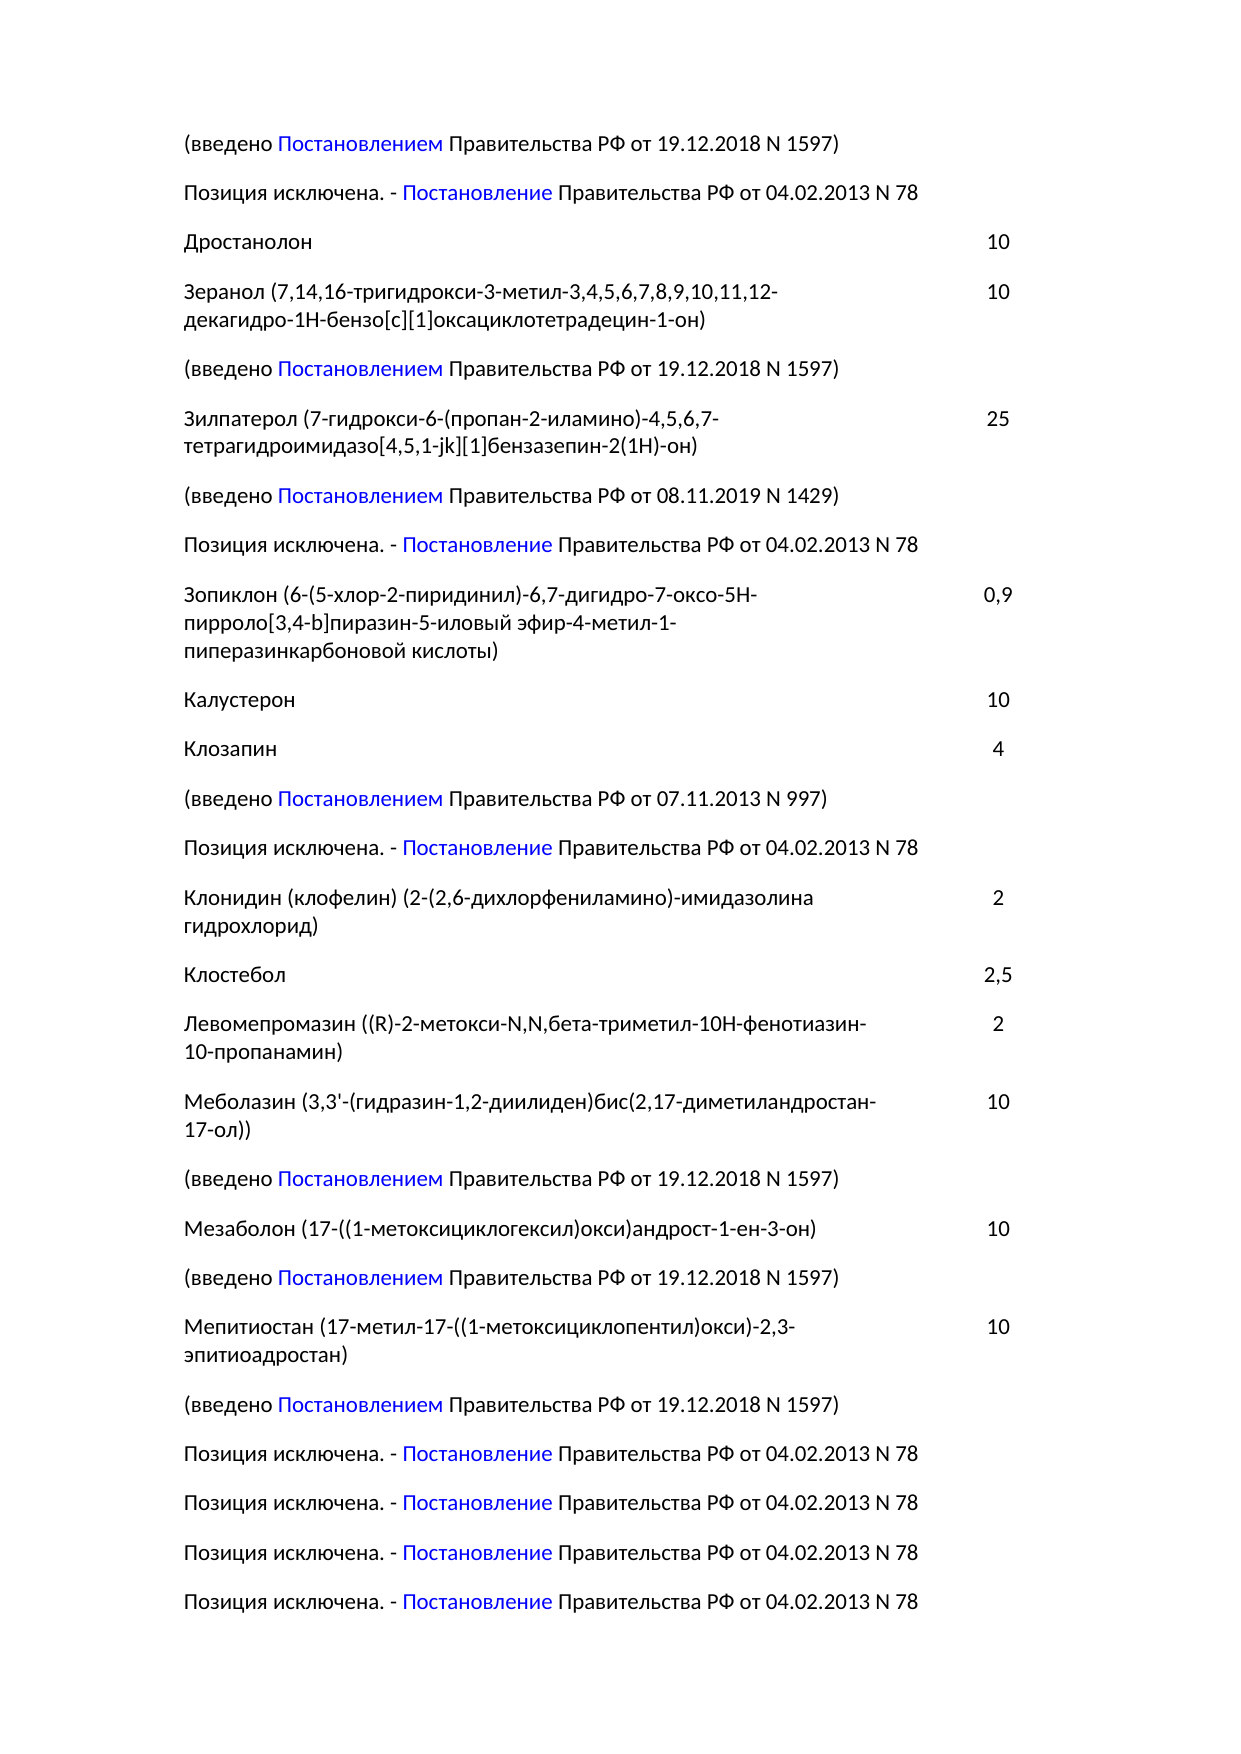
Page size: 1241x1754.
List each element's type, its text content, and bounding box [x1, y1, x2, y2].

table_cell Мепитиостан (17-метил-17-((1-метоксициклопентил)окси)-2,3-эпитиоадростан) [177, 1302, 886, 1379]
table_cell (введено Постановлением Правительства РФ от 19.12.2018 N 1597) [177, 118, 1110, 167]
table_cell 0,9 [886, 569, 1110, 674]
table_cell 10 [886, 217, 1110, 266]
table_cell Позиция исключена. - Постановление Правительства РФ от 04.02.2013 N 78 [177, 1577, 1110, 1626]
table_cell 2 [886, 999, 1110, 1076]
table_cell Клонидин (клофелин) (2-(2,6-дихлорфениламино)-имидазолина гидрохлорид) [177, 872, 886, 949]
table_cell Левомепромазин ((R)-2-метокси-N,N,бета-триметил-10H-фенотиазин-10-пропанамин) [177, 999, 886, 1076]
table_cell Мезаболон (17-((1-метоксициклогексил)окси)андрост-1-ен-3-он) [177, 1203, 886, 1252]
table_cell Позиция исключена. - Постановление Правительства РФ от 04.02.2013 N 78 [177, 168, 1110, 217]
table_cell Меболазин (3,3'-(гидразин-1,2-диилиден)бис(2,17-диметиландростан-17-ол)) [177, 1076, 886, 1154]
table_cell 4 [886, 724, 1110, 773]
table_cell Позиция исключена. - Постановление Правительства РФ от 04.02.2013 N 78 [177, 520, 1110, 569]
table_cell (введено Постановлением Правительства РФ от 07.11.2013 N 997) [177, 773, 1110, 823]
table_cell (введено Постановлением Правительства РФ от 19.12.2018 N 1597) [177, 1253, 1110, 1302]
table_cell 2,5 [886, 950, 1110, 999]
table_cell 10 [886, 1203, 1110, 1252]
table_cell (введено Постановлением Правительства РФ от 19.12.2018 N 1597) [177, 1379, 1110, 1428]
table_cell Зеранол (7,14,16-тригидрокси-3-метил-3,4,5,6,7,8,9,10,11,12-декагидро-1H-бензо[с][1]оксациклотетрадецин-1-он) [177, 266, 886, 344]
table_cell 10 [886, 266, 1110, 344]
table_cell Позиция исключена. - Постановление Правительства РФ от 04.02.2013 N 78 [177, 823, 1110, 872]
table_cell (введено Постановлением Правительства РФ от 19.12.2018 N 1597) [177, 344, 1110, 393]
table_cell Зопиклон (6-(5-хлор-2-пиридинил)-6,7-дигидро-7-оксо-5H-пирроло[3,4-b]пиразин-5-иловый эфир-4-метил-1-пиперазинкарбоновой кислоты) [177, 569, 886, 674]
table_cell 10 [886, 1302, 1110, 1379]
table_cell Калустерон [177, 675, 886, 724]
table_cell Позиция исключена. - Постановление Правительства РФ от 04.02.2013 N 78 [177, 1429, 1110, 1478]
table_cell Клостебол [177, 950, 886, 999]
table_cell Позиция исключена. - Постановление Правительства РФ от 04.02.2013 N 78 [177, 1478, 1110, 1527]
table_cell (введено Постановлением Правительства РФ от 19.12.2018 N 1597) [177, 1154, 1110, 1203]
table_cell 10 [886, 675, 1110, 724]
table_cell 25 [886, 393, 1110, 470]
table_cell 2 [886, 872, 1110, 949]
table_cell 10 [886, 1076, 1110, 1154]
table_cell Зилпатерол (7-гидрокси-6-(пропан-2-иламино)-4,5,6,7-тетрагидроимидазо[4,5,1-jk][1]бензазепин-2(1H)-он) [177, 393, 886, 470]
table_cell (введено Постановлением Правительства РФ от 08.11.2019 N 1429) [177, 470, 1110, 520]
table_cell Позиция исключена. - Постановление Правительства РФ от 04.02.2013 N 78 [177, 1527, 1110, 1577]
table_cell Дростанолон [177, 217, 886, 266]
table_cell Клозапин [177, 724, 886, 773]
